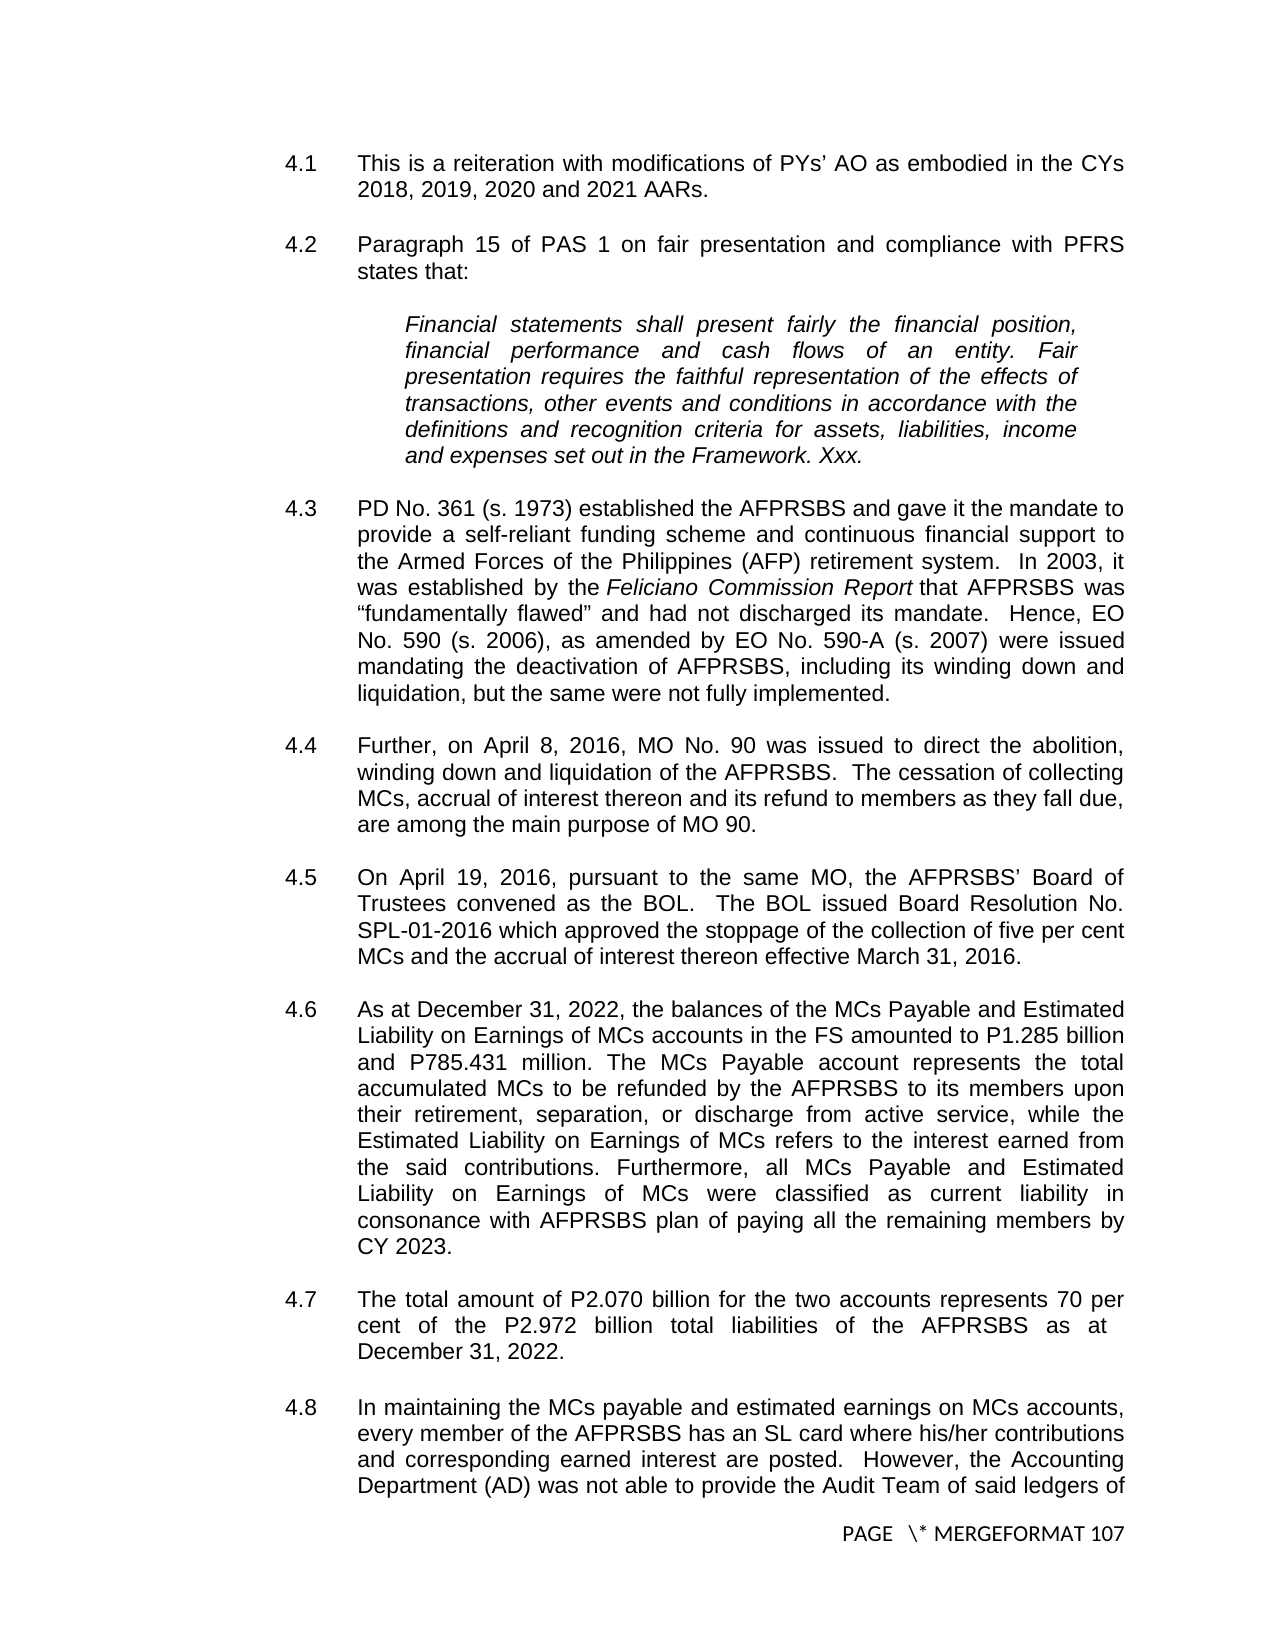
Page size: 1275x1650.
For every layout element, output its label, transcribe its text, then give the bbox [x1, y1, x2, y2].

list The total amount of P2.070 billion for the two accounts represents 70 per cent of the P2.972 billion total liabilities of the AFPRSBS as at December 31, 2022. [285, 1286, 1125, 1365]
list Paragraph 15 of PAS 1 on fair presentation and compliance with PFRS states that: [285, 231, 1125, 284]
list PD No. 361 (s. 1973) established the AFPRSBS and gave it the mandate to provide a self-reliant funding scheme and continuous financial support to the Armed Forces of the Philippines (AFP) retirement system. In 2003, it was established by the Feliciano Commission Report that AFPRSBS was “fundamentally flawed” and had not discharged its mandate. Hence, EO No. 590 (s. 2006), as amended by EO No. 590-A (s. 2007) were issued mandating the deactivation of AFPRSBS, including its winding down and liquidation, but the same were not fully implemented. [285, 495, 1125, 706]
list On April 19, 2016, pursuant to the same MO, the AFPRSBS’ Board of Trustees convened as the BOL. The BOL issued Board Resolution No. SPL-01-2016 which approved the stoppage of the collection of five per cent MCs and the accrual of interest thereon effective March 31, 2016. [285, 864, 1125, 969]
list This is a reiteration with modifications of PYs’ AO as embodied in the CYs 2018, 2019, 2020 and 2021 AARs. [285, 150, 1125, 203]
list Further, on April 8, 2016, MO No. 90 was issued to direct the abolition, winding down and liquidation of the AFPRSBS. The cessation of collecting MCs, accrual of interest thereon and its refund to members as they fall due, are among the main purpose of MO 90. [285, 732, 1125, 838]
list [285, 1393, 1125, 1499]
list As at December 31, 2022, the balances of the MCs Payable and Estimated Liability on Earnings of MCs accounts in the FS amounted to P1.285 billion and P785.431 million. The MCs Payable account represents the total accumulated MCs to be refunded by the AFPRSBS to its members upon their retirement, separation, or discharge from active service, while the Estimated Liability on Earnings of MCs refers to the interest earned from the said contributions. Furthermore, all MCs Payable and Estimated Liability on Earnings of MCs were classified as current liability in consonance with AFPRSBS plan of paying all the remaining members by CY 2023. [285, 996, 1125, 1259]
text Financial statements shall present fairly the financial position, financial performance and cash flows of an entity. Fair presentation requires the faithful representation of the effects of transactions, other events and conditions in accordance with the definitions and recognition criteria for assets, liabilities, income and expenses set out in the Framework. Xxx. [405, 311, 1080, 469]
